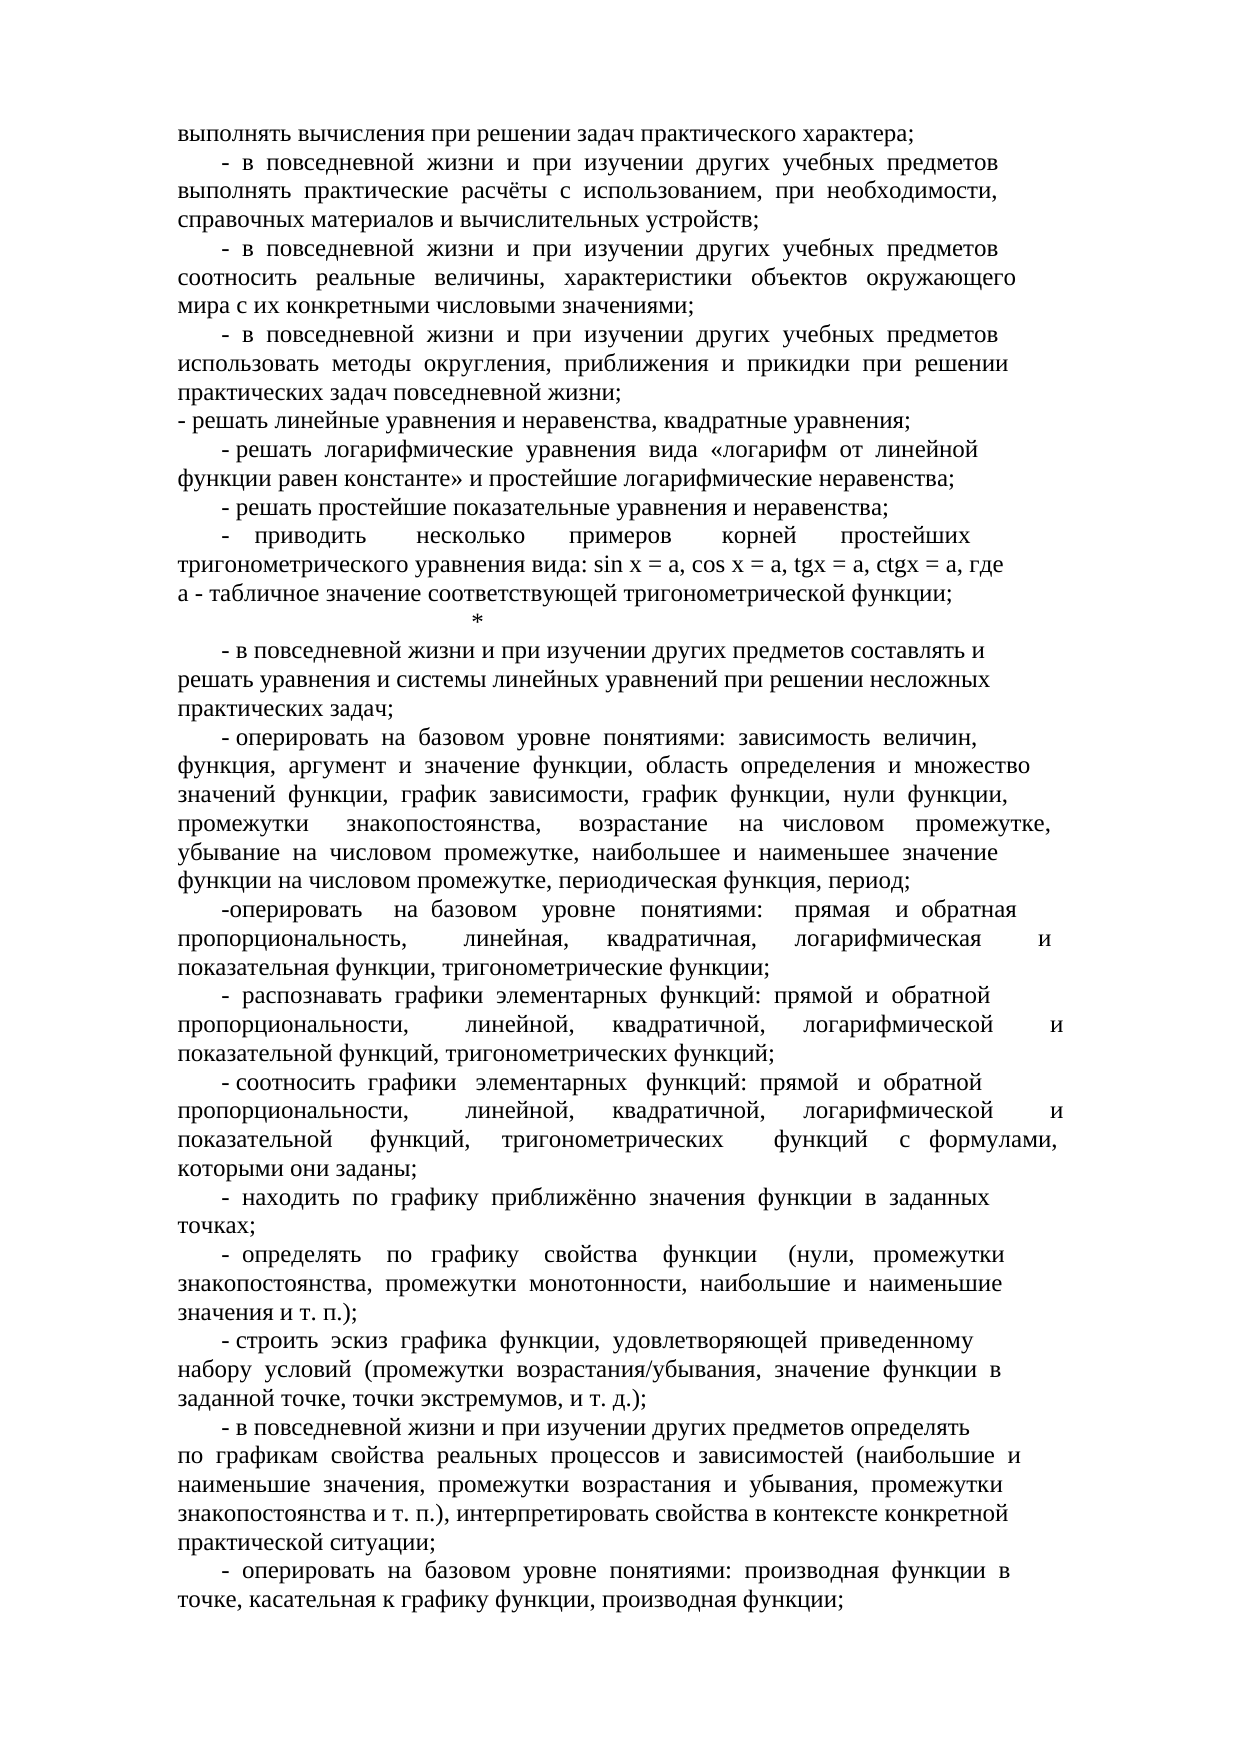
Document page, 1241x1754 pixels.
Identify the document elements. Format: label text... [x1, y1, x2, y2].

text - в повседневной жизни и при изучении других учебных предметов [177, 319, 1152, 348]
text показательной функций, тригонометрических функций с формулами, [177, 1124, 1152, 1153]
text показательной функций, тригонометрических функций; [177, 1038, 1152, 1067]
text тригонометрического уравнения вида: sin х = a, cos x = a, tgx = a, ctgx = a, где [177, 549, 1152, 578]
text - решать логарифмические уравнения вида «логарифм от линейной [177, 434, 1152, 463]
text - распознавать графики элементарных функций: прямой и обратной [177, 981, 1152, 1009]
text точках; [177, 1211, 1152, 1239]
text функции на числовом промежутке, периодическая функция, период; [177, 866, 1152, 894]
text значений функции, график зависимости, график функции, нули функции, [177, 779, 1152, 808]
text - в повседневной жизни и при изучении других предметов составлять и [177, 636, 1152, 664]
text соотносить реальные величины, характеристики объектов окружающего [177, 262, 1152, 291]
text - строить эскиз графика функции, удовлетворяющей приведенному [177, 1326, 1152, 1354]
text - в повседневной жизни и при изучении других предметов определять [177, 1412, 1152, 1441]
text пропорциональности, линейной, квадратичной, логарифмической и [177, 1009, 1152, 1038]
text функция, аргумент и значение функции, область определения и множество [177, 751, 1152, 779]
text - находить по графику приближённо значения функции в заданных [177, 1182, 1152, 1211]
text набору условий (промежутки возрастания/убывания, значение функции в [177, 1354, 1152, 1383]
text -оперировать на базовом уровне понятиями: прямая и обратная [177, 894, 1152, 923]
text решать уравнения и системы линейных уравнений при решении несложных [177, 664, 1152, 693]
text * [177, 607, 1152, 636]
text а - табличное значение соответствующей тригонометрической функции; [177, 578, 1152, 607]
text по графикам свойства реальных процессов и зависимостей (наибольшие и [177, 1441, 1152, 1469]
text мира с их конкретными числовыми значениями; [177, 291, 1152, 319]
text практических задач повседневной жизни; [177, 377, 1152, 406]
text функции равен константе» и простейшие логарифмические неравенства; [177, 463, 1152, 492]
text - решать простейшие показательные уравнения и неравенства; [177, 492, 1152, 521]
text которыми они заданы; [177, 1153, 1152, 1182]
text - оперировать на базовом уровне понятиями: производная функции в [177, 1556, 1152, 1584]
text выполнять практические расчёты с использованием, при необходимости, [177, 176, 1152, 204]
text заданной точке, точки экстремумов, и т. д.); [177, 1383, 1152, 1412]
text знакопостоянства, промежутки монотонности, наибольшие и наименьшие [177, 1268, 1152, 1297]
text значения и т. п.); [177, 1297, 1152, 1326]
text знакопостоянства и т. п.), интерпретировать свойства в контексте конкретной [177, 1498, 1152, 1527]
text показательная функции, тригонометрические функции; [177, 952, 1152, 981]
text использовать методы округления, приближения и прикидки при решении [177, 348, 1152, 377]
text промежутки знакопостоянства, возрастание на числовом промежутке, [177, 808, 1152, 837]
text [177, 147, 1152, 176]
text справочных материалов и вычислительных устройств; [177, 204, 1152, 233]
text - определять по графику свойства функции (нули, промежутки [177, 1239, 1152, 1268]
text практических задач; [177, 693, 1152, 722]
text убывание на числовом промежутке, наибольшее и наименьшее значение [177, 837, 1152, 866]
text практической ситуации; [177, 1527, 1152, 1556]
text - в повседневной жизни и при изучении других учебных предметов [177, 233, 1152, 262]
text наименьшие значения, промежутки возрастания и убывания, промежутки [177, 1469, 1152, 1498]
text пропорциональность, линейная, квадратичная, логарифмическая и [177, 923, 1152, 952]
text - приводить несколько примеров корней простейших [177, 521, 1152, 549]
text точке, касательная к графику функции, производная функции; [177, 1584, 1152, 1613]
text выполнять вычисления при решении задач практического характера; [177, 118, 1152, 147]
text - оперировать на базовом уровне понятиями: зависимость величин, [177, 722, 1152, 751]
text - соотносить графики элементарных функций: прямой и обратной [177, 1067, 1152, 1096]
text - решать линейные уравнения и неравенства, квадратные уравнения; [177, 406, 1152, 434]
text пропорциональности, линейной, квадратичной, логарифмической и [177, 1096, 1152, 1124]
